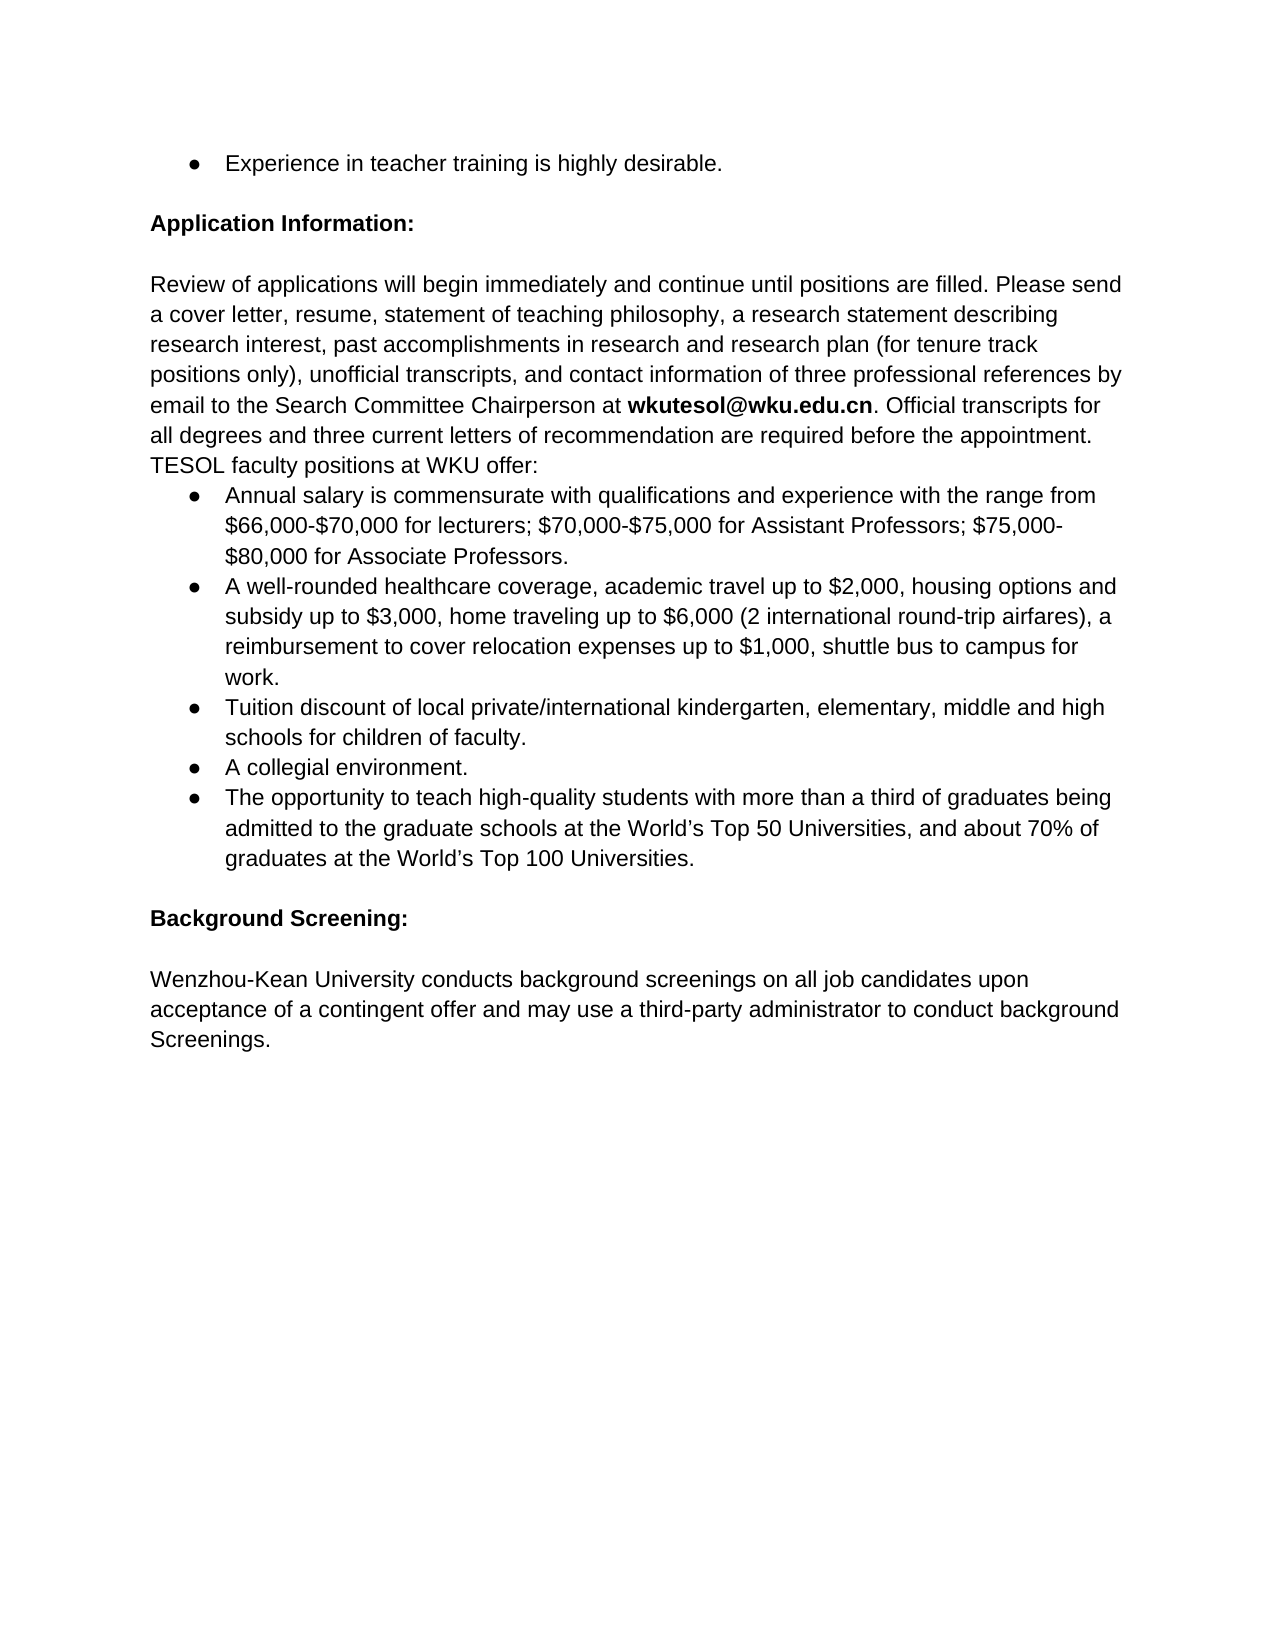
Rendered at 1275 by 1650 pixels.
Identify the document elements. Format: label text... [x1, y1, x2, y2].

text TESOL faculty positions at WKU offer: [150, 452, 1125, 478]
list Tuition discount of local private/international kindergarten, elementary, middle and high schools for children of faculty. [187, 694, 1125, 750]
list Experience in teacher training is highly desirable. [187, 150, 1125, 176]
list A collegial environment. [187, 754, 1125, 781]
text Review of applications will begin immediately and continue until positions are filled. Please send a cover letter, resume, statement of teaching philosophy, a research statement describing research interest, past accomplishments in research and research plan (for tenure track positions only), unofficial transcripts, and contact information of three professional references by email to the Search Committee Chairperson at wkutesol@wku.edu.cn. Official transcripts for all degrees and three current letters of recommendation are required before the appointment. [150, 271, 1125, 448]
list Annual salary is commensurate with qualifications and experience with the range from $66,000-$70,000 for lecturers; $70,000-$75,000 for Assistant Professors; $75,000-$80,000 for Associate Professors. [187, 482, 1125, 569]
text Background Screening: [150, 905, 1125, 932]
text Application Information: [150, 210, 1125, 237]
list A well-rounded healthcare coverage, academic travel up to $2,000, housing options and subsidy up to $3,000, home traveling up to $6,000 (2 international round-trip airfares), a reimbursement to cover relocation expenses up to $1,000, shuttle bus to campus for work. [187, 573, 1125, 690]
list The opportunity to teach high-quality students with more than a third of graduates being admitted to the graduate schools at the World’s Top 50 Universities, and about 70% of graduates at the World’s Top 100 Universities. [187, 784, 1125, 871]
text Wenzhou-Kean University conducts background screenings on all job candidates upon acceptance of a contingent offer and may use a third-party administrator to conduct background Screenings. [150, 966, 1125, 1052]
